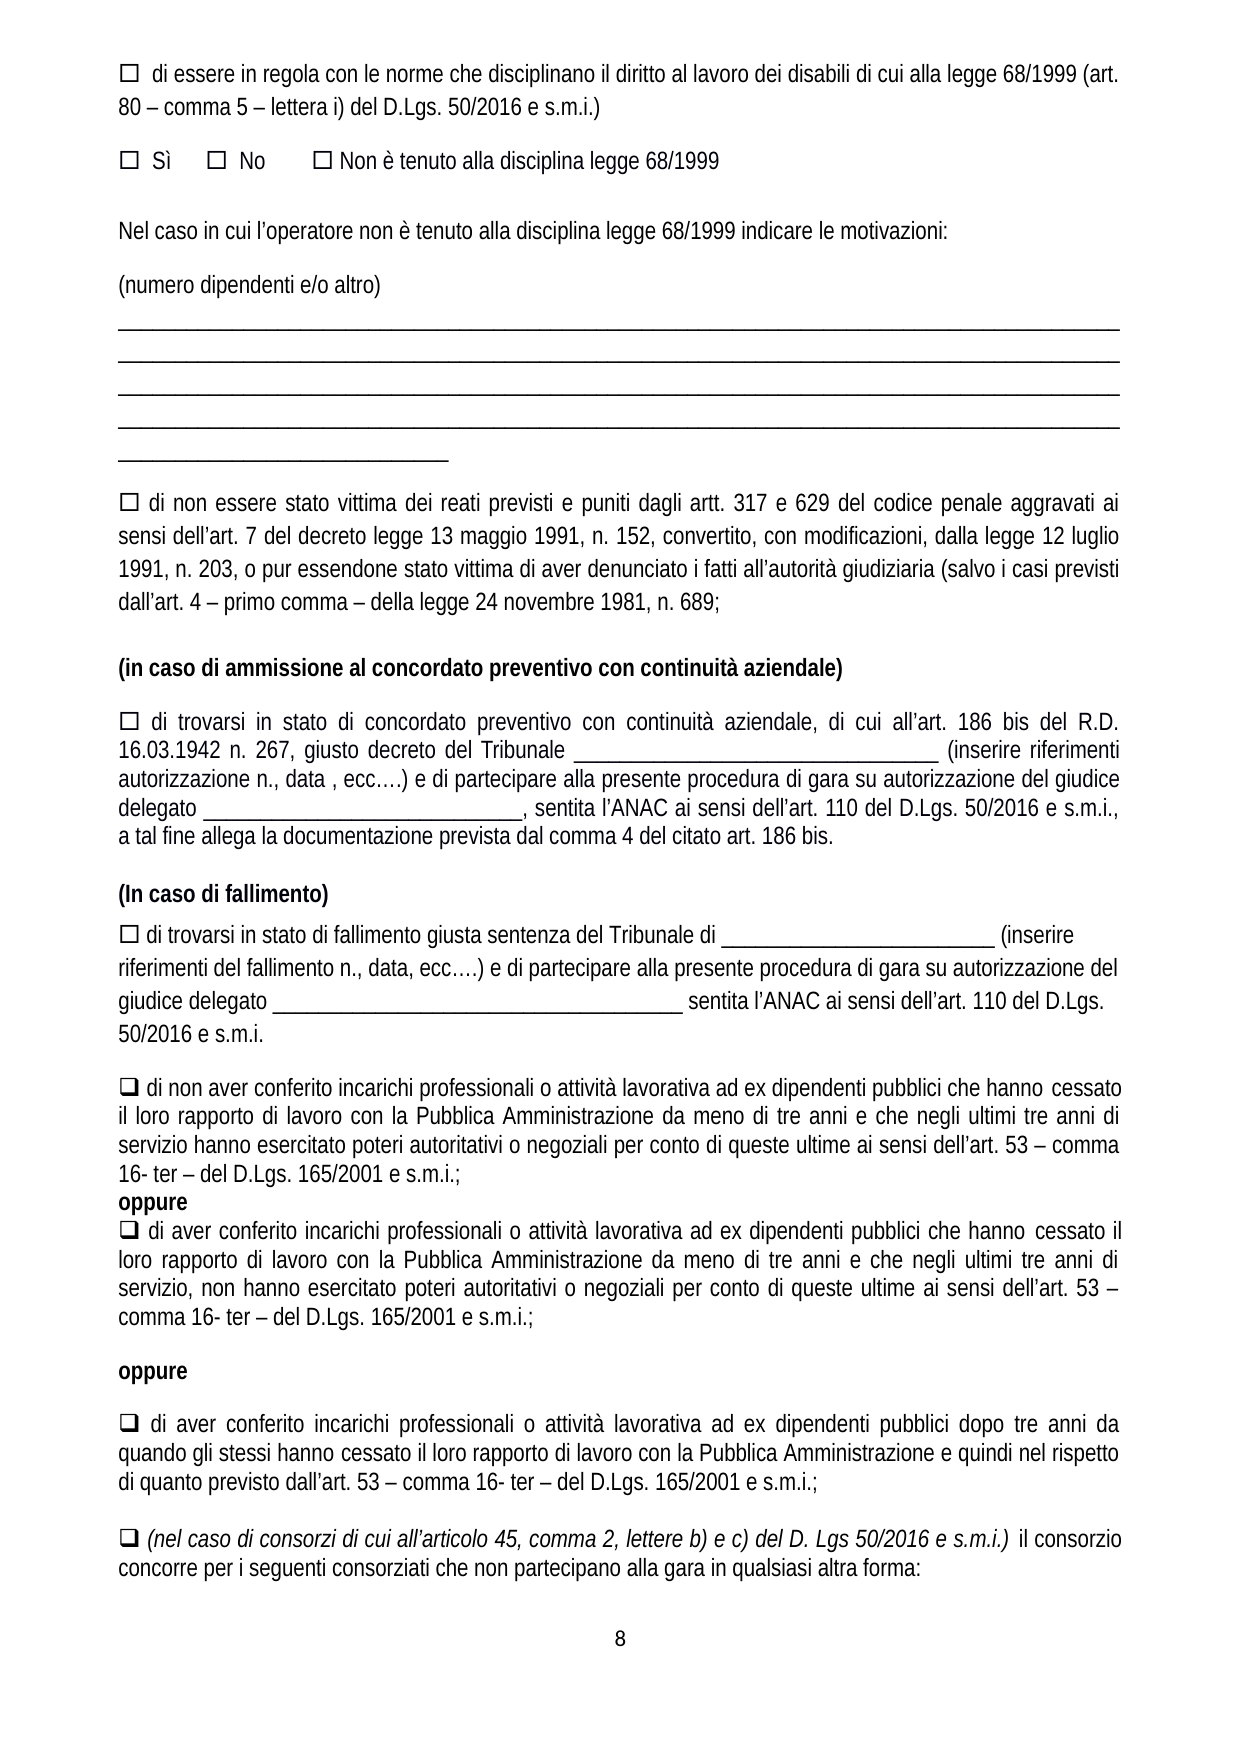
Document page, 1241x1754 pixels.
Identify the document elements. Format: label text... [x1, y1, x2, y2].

list (in caso di ammissione al concordato preventivo con continuità aziendale) [118, 653, 1122, 681]
text (numero dipendenti e/o altro) _____________________________________________________________________________________________________________________________________________________________________________________________________________________________________________________________________________________________________________________________________________________________________________________________ [118, 270, 1122, 463]
text di aver conferito incarichi professionali o attività lavorativa ad ex dipendenti pubblici che hanno cessato il loro rapporto di lavoro con la Pubblica Amministrazione da meno di tre anni e che negli ultimi tre anni di servizio, non hanno esercitato poteri autoritativi o negoziali per conto di queste ultime ai sensi dell’art. 53 – comma 16- ter – del D.Lgs. 165/2001 e s.m.i.; [118, 1216, 1122, 1331]
text Sì No Non è tenuto alla disciplina legge 68/1999 [118, 146, 1122, 175]
text di trovarsi in stato di fallimento giusta sentenza del Tribunale di ________________________ (inserire riferimenti del fallimento n., data, ecc….) e di partecipare alla presente procedura di gara su autorizzazione del giudice delegato ____________________________________ sentita l’ANAC ai sensi dell’art. 110 del D.Lgs. 50/2016 e s.m.i. [118, 920, 1122, 1047]
list di non essere stato vittima dei reati previsti e puniti dagli artt. 317 e 629 del codice penale aggravati ai sensi dell’art. 7 del decreto legge 13 maggio 1991, n. 152, convertito, con modificazioni, dalla legge 12 luglio 1991, n. 203, o pur essendone stato vittima di aver denunciato i fatti all’autorità giudiziaria (salvo i casi previsti dall’art. 4 – primo comma – della legge 24 novembre 1981, n. 689; [118, 488, 1122, 616]
text (In caso di fallimento) [118, 879, 1122, 907]
text oppure [118, 1187, 1122, 1216]
text di trovarsi in stato di concordato preventivo con continuità aziendale, di cui all’art. 186 bis del R.D. 16.03.1942 n. 267, giusto decreto del Tribunale ________________________________ (inserire riferimenti autorizzazione n., data , ecc….) e di partecipare alla presente procedura di gara su autorizzazione del giudice delegato ____________________________, sentita l’ANAC ai sensi dell’art. 110 del D.Lgs. 50/2016 e s.m.i., a tal fine allega la documentazione prevista dal comma 4 del citato art. 186 bis. [118, 707, 1122, 850]
text oppure [118, 1356, 1122, 1384]
text (nel caso di consorzi di cui all’articolo 45, comma 2, lettere b) e c) del D. Lgs 50/2016 e s.m.i.) il consorzio concorre per i seguenti consorziati che non partecipano alla gara in qualsiasi altra forma: [118, 1524, 1122, 1582]
text di non aver conferito incarichi professionali o attività lavorativa ad ex dipendenti pubblici che hanno cessato il loro rapporto di lavoro con la Pubblica Amministrazione da meno di tre anni e che negli ultimi tre anni di servizio hanno esercitato poteri autoritativi o negoziali per conto di queste ultime ai sensi dell’art. 53 – comma 16- ter – del D.Lgs. 165/2001 e s.m.i.; [118, 1072, 1122, 1187]
text di aver conferito incarichi professionali o attività lavorativa ad ex dipendenti pubblici dopo tre anni da quando gli stessi hanno cessato il loro rapporto di lavoro con la Pubblica Amministrazione e quindi nel rispetto di quanto previsto dall’art. 53 – comma 16- ter – del D.Lgs. 165/2001 e s.m.i.; [118, 1409, 1122, 1496]
list di essere in regola con le norme che disciplinano il diritto al lavoro dei disabili di cui alla legge 68/1999 (art. 80 – comma 5 – lettera i) del D.Lgs. 50/2016 e s.m.i.) [118, 59, 1122, 121]
text Nel caso in cui l’operatore non è tenuto alla disciplina legge 68/1999 indicare le motivazioni: [118, 216, 1122, 244]
